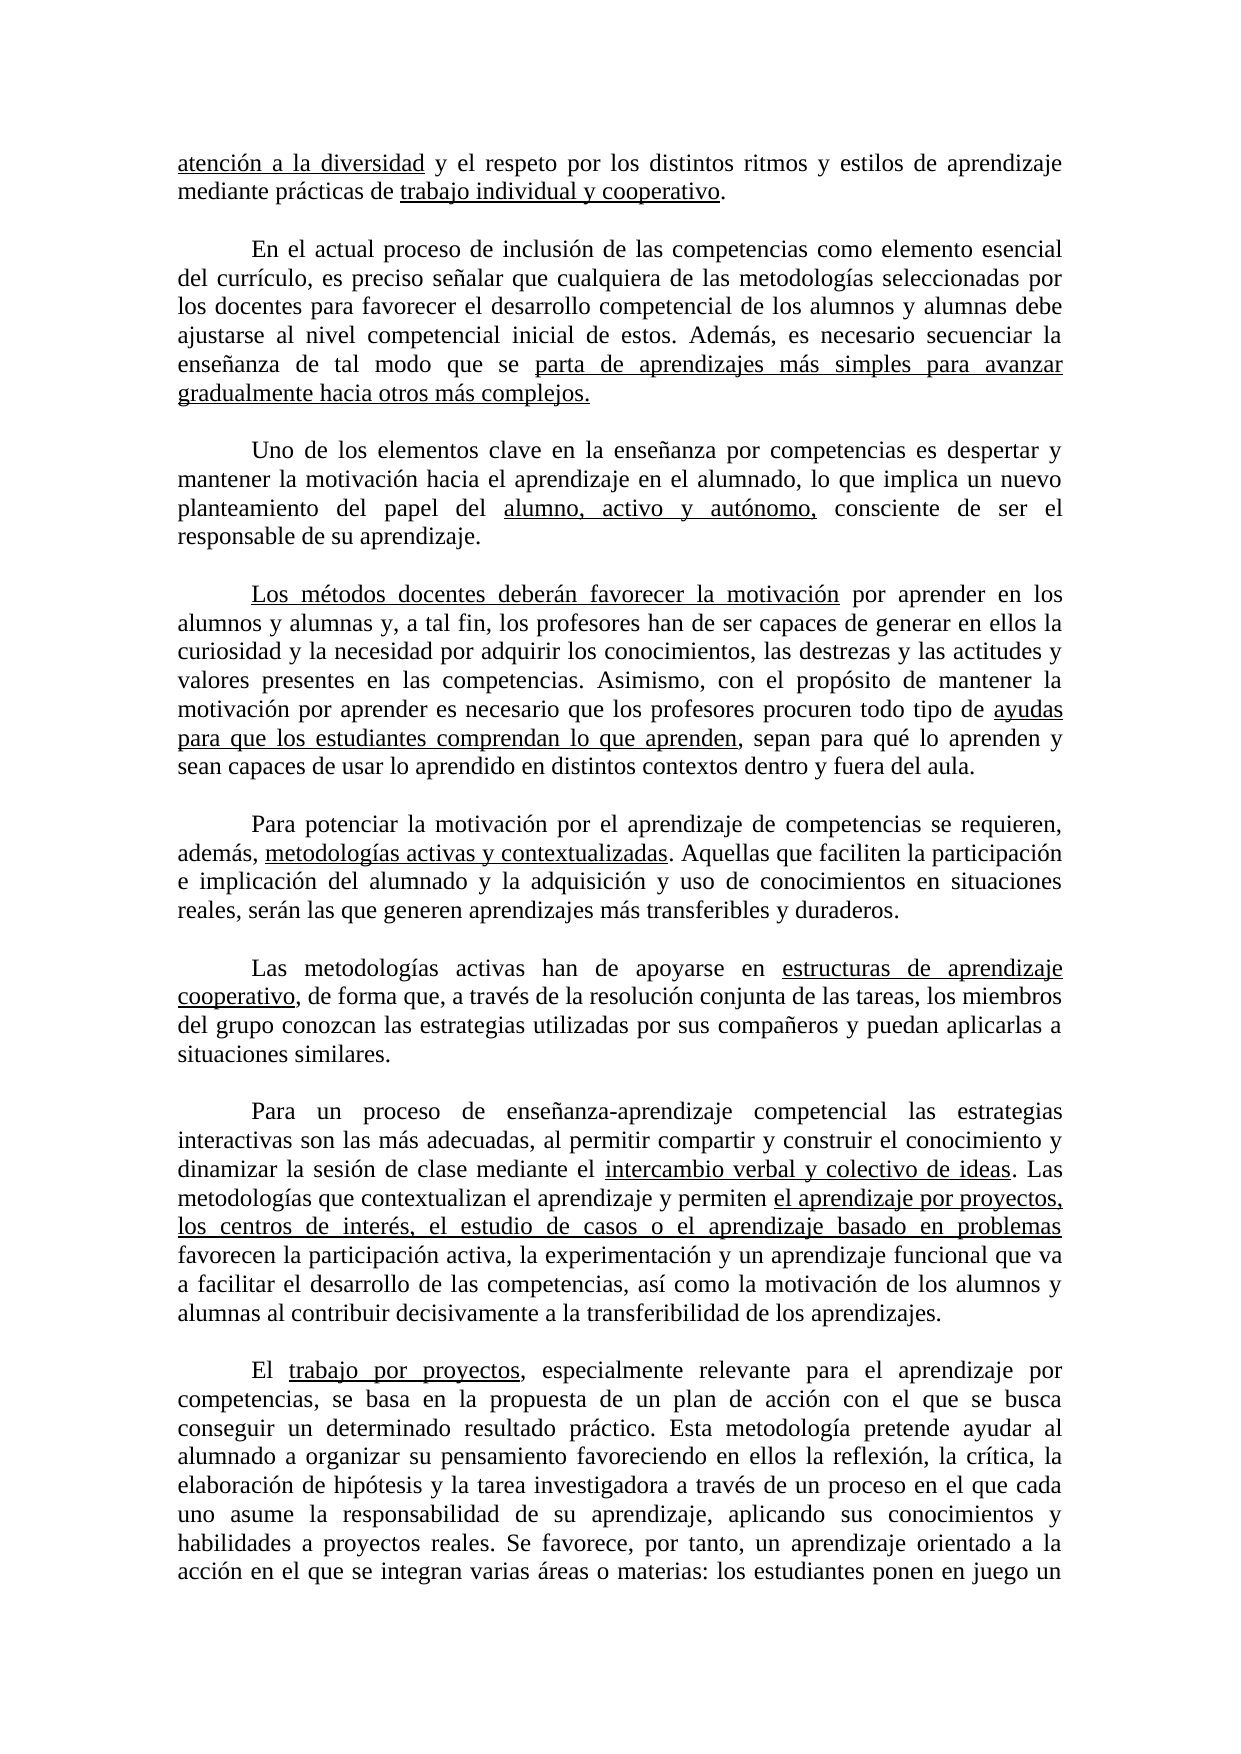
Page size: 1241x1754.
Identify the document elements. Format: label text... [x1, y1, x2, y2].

text Para potenciar la motivación por el aprendizaje de competencias se requieren, además, metodologías activas y contextualizadas. Aquellas que faciliten la participación e implicación del alumnado y la adquisición y uso de conocimientos en situaciones reales, serán las que generen aprendizajes más transferibles y duraderos. [177, 809, 1063, 924]
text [177, 1355, 1063, 1585]
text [177, 148, 1063, 205]
text En el actual proceso de inclusión de las competencias como elemento esencial del currículo, es preciso señalar que cualquiera de las metodologías seleccionadas por los docentes para favorecer el desarrollo competencial de los alumnos y alumnas debe ajustarse al nivel competencial inicial de estos. Además, es necesario secuenciar la enseñanza de tal modo que se parta de aprendizajes más simples para avanzar gradualmente hacia otros más complejos. [177, 234, 1063, 406]
text Las metodologías activas han de apoyarse en estructuras de aprendizaje cooperativo, de forma que, a través de la resolución conjunta de las tareas, los miembros del grupo conozcan las estrategias utilizadas por sus compañeros y puedan aplicarlas a situaciones similares. [177, 953, 1063, 1068]
text Los métodos docentes deberán favorecer la motivación por aprender en los alumnos y alumnas y, a tal fin, los profesores han de ser capaces de generar en ellos la curiosidad y la necesidad por adquirir los conocimientos, las destrezas y las actitudes y valores presentes en las competencias. Asimismo, con el propósito de mantener la motivación por aprender es necesario que los profesores procuren todo tipo de ayudas para que los estudiantes comprendan lo que aprenden, sepan para qué lo aprenden y sean capaces de usar lo aprendido en distintos contextos dentro y fuera del aula. [177, 579, 1063, 780]
text Uno de los elementos clave en la enseñanza por competencias es despertar y mantener la motivación hacia el aprendizaje en el alumnado, lo que implica un nuevo planteamiento del papel del alumno, activo y autónomo, consciente de ser el responsable de su aprendizaje. [177, 435, 1063, 550]
text Para un proceso de enseñanza-aprendizaje competencial las estrategias interactivas son las más adecuadas, al permitir compartir y construir el conocimiento y dinamizar la sesión de clase mediante el intercambio verbal y colectivo de ideas. Las metodologías que contextualizan el aprendizaje y permiten el aprendizaje por proyectos, los centros de interés, el estudio de casos o el aprendizaje basado en problemas favorecen la participación activa, la experimentación y un aprendizaje funcional que va a facilitar el desarrollo de las competencias, así como la motivación de los alumnos y alumnas al contribuir decisivamente a la transferibilidad de los aprendizajes. [177, 1096, 1063, 1326]
